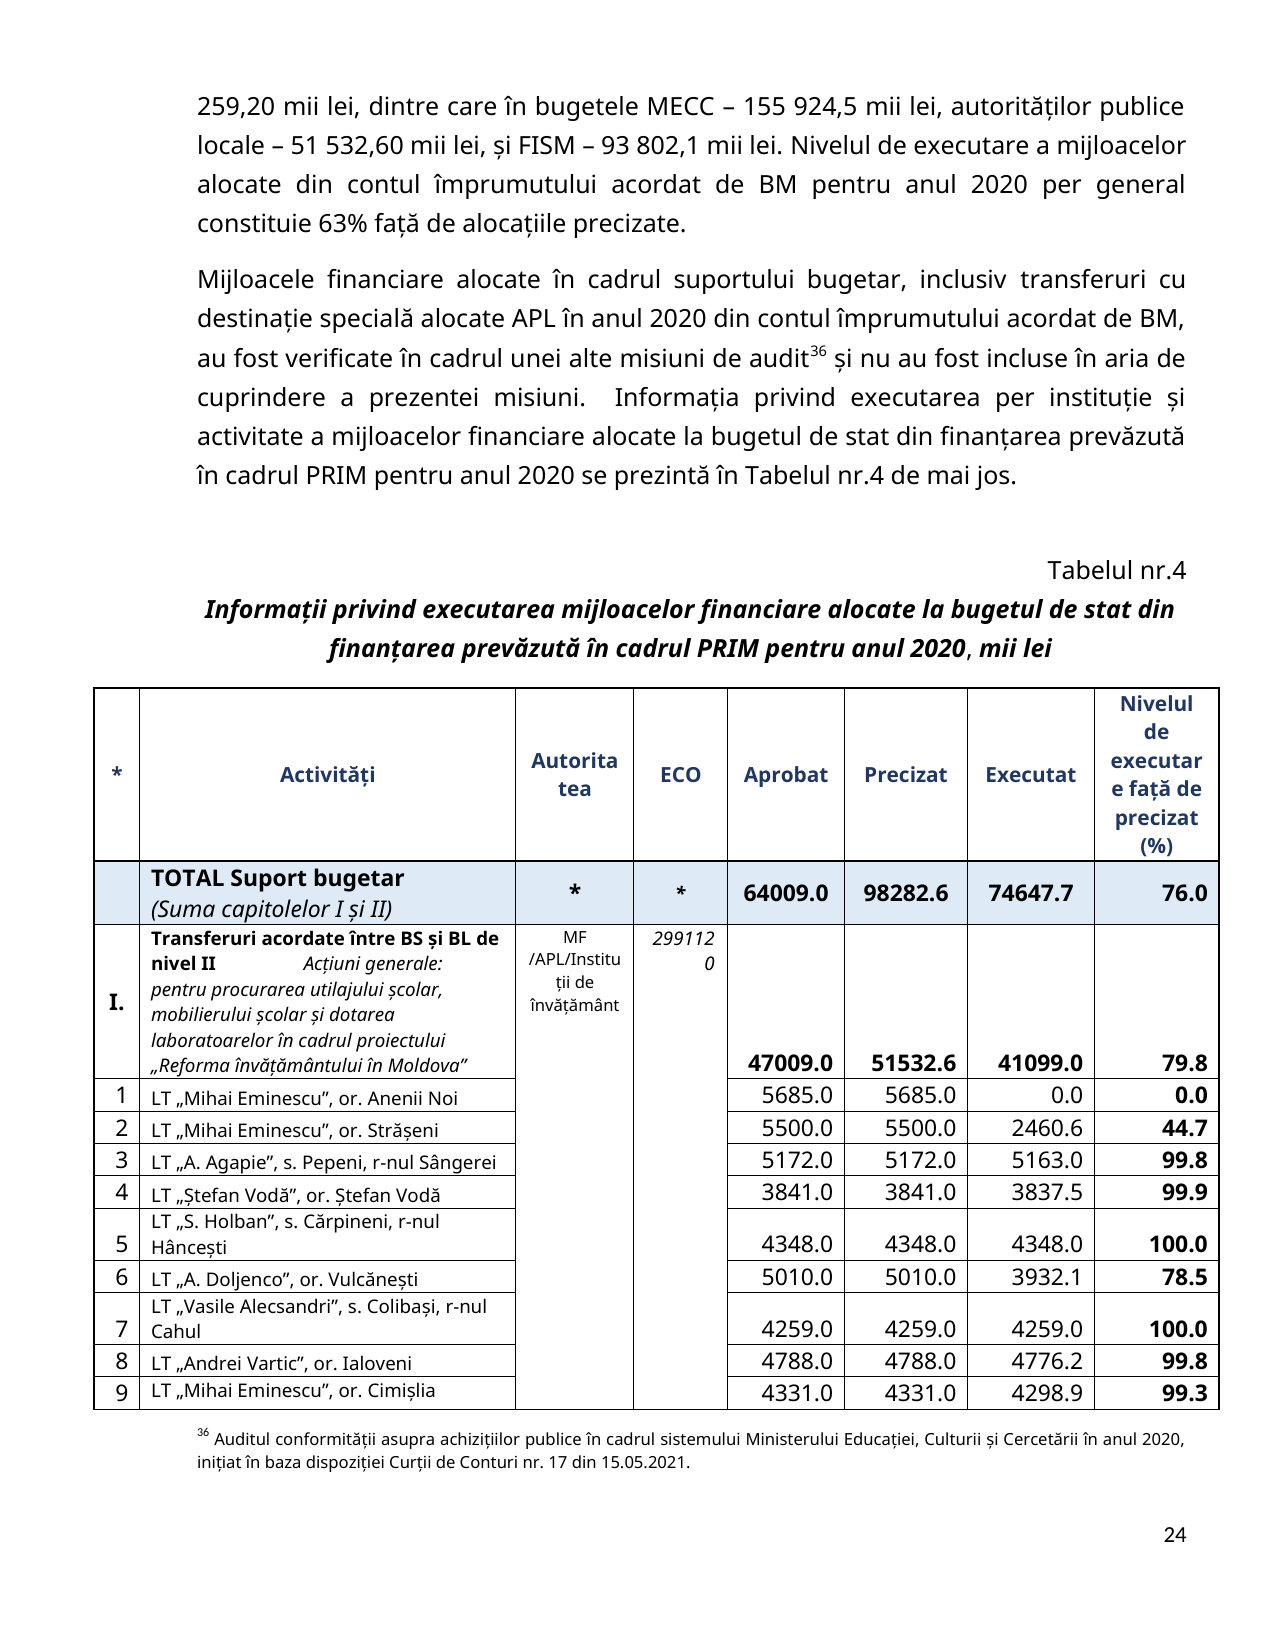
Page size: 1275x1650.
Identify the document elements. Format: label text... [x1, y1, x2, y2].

table_cell 4348.0 [845, 1209, 967, 1259]
table_cell 74647.7 [968, 862, 1094, 924]
table_cell 4331.0 [728, 1377, 844, 1408]
table_cell 100.0 [1095, 1209, 1218, 1259]
table_cell 76.0 [1095, 862, 1218, 924]
table_cell 2460.6 [968, 1112, 1094, 1143]
table_header Activități [140, 689, 515, 859]
table_cell 3837.5 [968, 1176, 1094, 1207]
table_cell 79.8 [1095, 925, 1218, 1078]
table_cell LT „Vasile Alecsandri”, s. Colibași, r-nul Cahul [140, 1293, 515, 1344]
text Tabelul nr.4 [197, 553, 1186, 587]
table_header Executat [968, 689, 1094, 859]
table_cell 4 [95, 1176, 139, 1207]
table_cell 44.7 [1095, 1112, 1218, 1143]
table_cell 2 [95, 1112, 139, 1143]
text Mijloacele financiare alocate în cadrul suportului bugetar, inclusiv transferuri cu destinație specială alocate APL în anul 2020 din contul împrumutului acordat de BM, au fost verificate în cadrul unei alte misiuni de audit și nu au fost incluse în aria de cuprindere a prezentei misiuni. Informația privind executarea per instituție și activitate a mijloacelor financiare alocate la bugetul de stat din finanțarea prevăzută în cadrul PRIM pentru anul 2020 se prezintă în Tabelul nr.4 de mai jos. [197, 262, 1186, 492]
table_header Nivelul de executare față de precizat (%) [1095, 689, 1218, 859]
table_cell TOTAL Suport bugetar (Suma capitolelor I și II) [140, 862, 515, 924]
table_cell 3841.0 [728, 1176, 844, 1207]
table_cell 5172.0 [728, 1144, 844, 1175]
table_cell 4788.0 [845, 1345, 967, 1376]
table_cell 3932.1 [968, 1261, 1094, 1292]
table_cell 0.0 [968, 1079, 1094, 1111]
table_cell 5010.0 [728, 1261, 844, 1292]
table_cell 99.3 [1095, 1377, 1218, 1408]
table_cell [95, 862, 139, 924]
table_cell 8 [95, 1345, 139, 1376]
table_cell 5685.0 [728, 1079, 844, 1111]
table_cell 4259.0 [968, 1293, 1094, 1344]
table_cell 4259.0 [845, 1293, 967, 1344]
table_cell 5685.0 [845, 1079, 967, 1111]
text Informații privind executarea mijloacelor financiare alocate la bugetul de stat din finanțarea prevăzută în cadrul PRIM pentru anul 2020, mii lei [197, 592, 1186, 665]
table_cell 9 [95, 1377, 139, 1408]
table_cell 100.0 [1095, 1293, 1218, 1344]
table_cell 99.8 [1095, 1144, 1218, 1175]
table_cell 41099.0 [968, 925, 1094, 1078]
table_header Aprobat [728, 689, 844, 859]
table_cell 3841.0 [845, 1176, 967, 1207]
table_cell 47009.0 [728, 925, 844, 1078]
table_header ECO [634, 689, 727, 859]
table_cell 4331.0 [845, 1377, 967, 1408]
table_cell MF /APL/Instituții de învățământ [516, 925, 633, 1408]
table_header * [95, 689, 139, 859]
table_cell 3 [95, 1144, 139, 1175]
table_cell 78.5 [1095, 1261, 1218, 1292]
table_cell LT „Mihai Eminescu”, or. Anenii Noi [140, 1079, 515, 1111]
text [197, 88, 1186, 240]
table_cell 5500.0 [728, 1112, 844, 1143]
table_cell 7 [95, 1293, 139, 1344]
table_cell 98282.6 [845, 862, 967, 924]
table_cell 5 [95, 1209, 139, 1259]
table_cell 0.0 [1095, 1079, 1218, 1111]
table_cell 4348.0 [968, 1209, 1094, 1259]
table_cell 4348.0 [728, 1209, 844, 1259]
table_cell LT „Andrei Vartic”, or. Ialoveni [140, 1345, 515, 1376]
table_cell LT „A. Doljenco”, or. Vulcănești [140, 1261, 515, 1292]
table_cell LT „Ștefan Vodă”, or. Ștefan Vodă [140, 1176, 515, 1207]
table_cell * [634, 862, 727, 924]
table_cell 99.8 [1095, 1345, 1218, 1376]
table_cell 4259.0 [728, 1293, 844, 1344]
table_cell 4298.9 [968, 1377, 1094, 1408]
table_header Precizat [845, 689, 967, 859]
table_cell 99.9 [1095, 1176, 1218, 1207]
table_cell 5010.0 [845, 1261, 967, 1292]
table_cell 2991120 [634, 925, 727, 1408]
table_header Autoritatea [516, 689, 633, 859]
table_cell I. [95, 925, 139, 1078]
table_cell 1 [95, 1079, 139, 1111]
table_cell Transferuri acordate între BS și BL de nivel II Acțiuni generale: pentru procurarea utilajului școlar, mobilierului școlar și dotarea laboratoarelor în cadrul proiectului „Reforma învățământului în Moldova” [140, 925, 515, 1078]
table_cell 64009.0 [728, 862, 844, 924]
table_cell LT „Mihai Eminescu”, or. Strășeni [140, 1112, 515, 1143]
table_cell 5500.0 [845, 1112, 967, 1143]
table_cell LT „S. Holban”, s. Cărpineni, r-nul Hâncești [140, 1209, 515, 1259]
table_cell 4788.0 [728, 1345, 844, 1376]
table_cell 4776.2 [968, 1345, 1094, 1376]
table_cell LT „A. Agapie”, s. Pepeni, r-nul Sângerei [140, 1144, 515, 1175]
table_cell LT „Mihai Eminescu”, or. Cimișlia [140, 1377, 515, 1408]
table_cell 5172.0 [845, 1144, 967, 1175]
table_cell 51532.6 [845, 925, 967, 1078]
table_cell * [516, 862, 633, 924]
table_cell 5163.0 [968, 1144, 1094, 1175]
table_cell 6 [95, 1261, 139, 1292]
